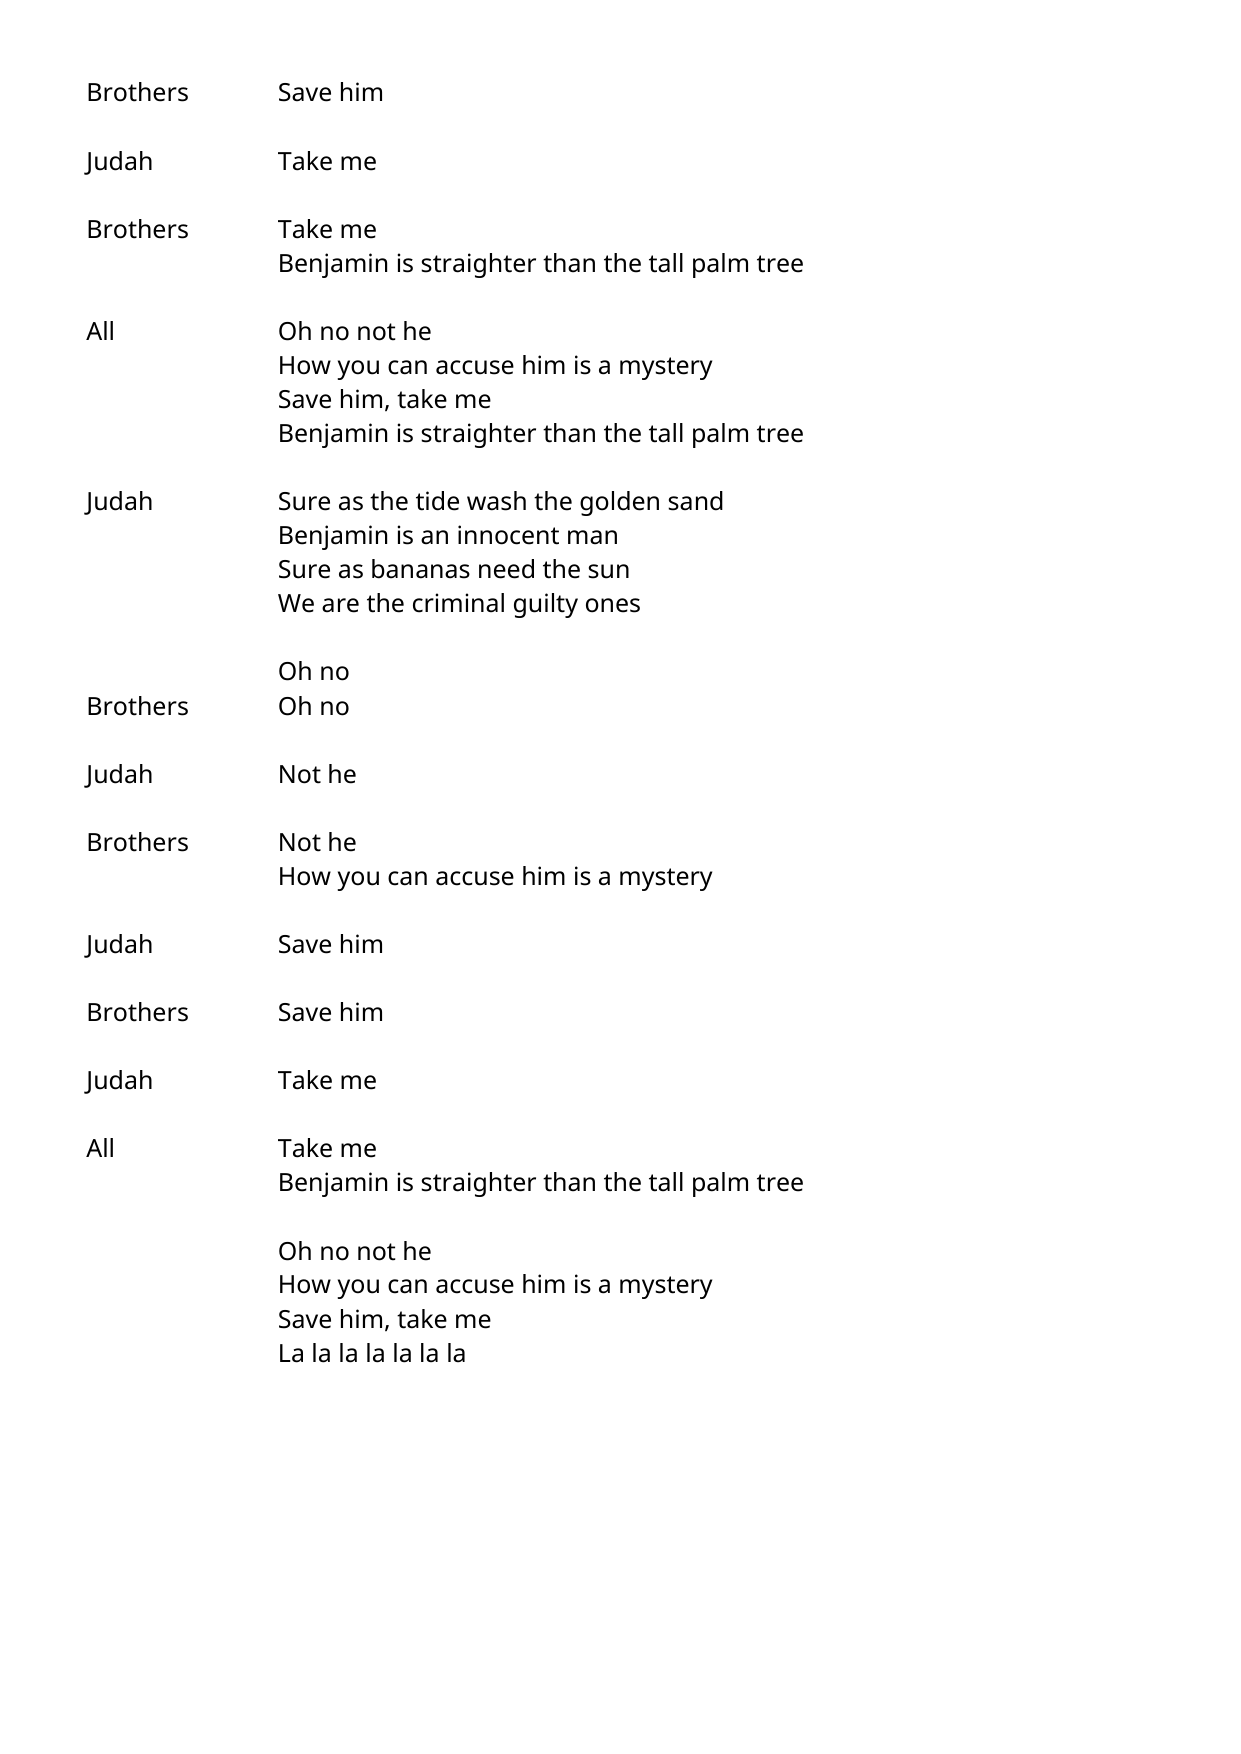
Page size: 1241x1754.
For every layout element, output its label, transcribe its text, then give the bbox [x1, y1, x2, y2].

table_cell Take me Benjamin is straighter than the tall palm tree Oh no not he How you can accuse him is a mystery Save him, take me La la la la la la la [266, 1131, 1014, 1403]
table_cell Brothers [75, 75, 266, 143]
table_cell Judah [75, 1063, 266, 1131]
table_cell Save him [266, 995, 1014, 1063]
table_cell All [75, 314, 266, 484]
table_cell Oh no not he How you can accuse him is a mystery Save him, take me Benjamin is straighter than the tall palm tree [266, 314, 1014, 484]
table_cell Save him [266, 75, 1014, 143]
table_cell Judah [75, 927, 266, 995]
table_cell Take me Benjamin is straighter than the tall palm tree [266, 211, 1014, 313]
table_cell Take me [266, 1063, 1014, 1131]
table_cell Brothers [75, 688, 266, 756]
table_cell Brothers [75, 824, 266, 927]
table_cell Not he How you can accuse him is a mystery [266, 824, 1014, 927]
table_cell Sure as the tide wash the golden sand Benjamin is an innocent man Sure as bananas need the sun We are the criminal guilty ones Oh no [266, 484, 1014, 688]
table_cell Brothers [75, 995, 266, 1063]
table_cell Brothers [75, 211, 266, 313]
table_cell Judah [75, 143, 266, 211]
table_cell Take me [266, 143, 1014, 211]
table_cell All [75, 1131, 266, 1403]
table_cell Not he [266, 756, 1014, 824]
table_cell Judah [75, 484, 266, 688]
table_cell Judah [75, 756, 266, 824]
table_cell Oh no [266, 688, 1014, 756]
table_cell Save him [266, 927, 1014, 995]
